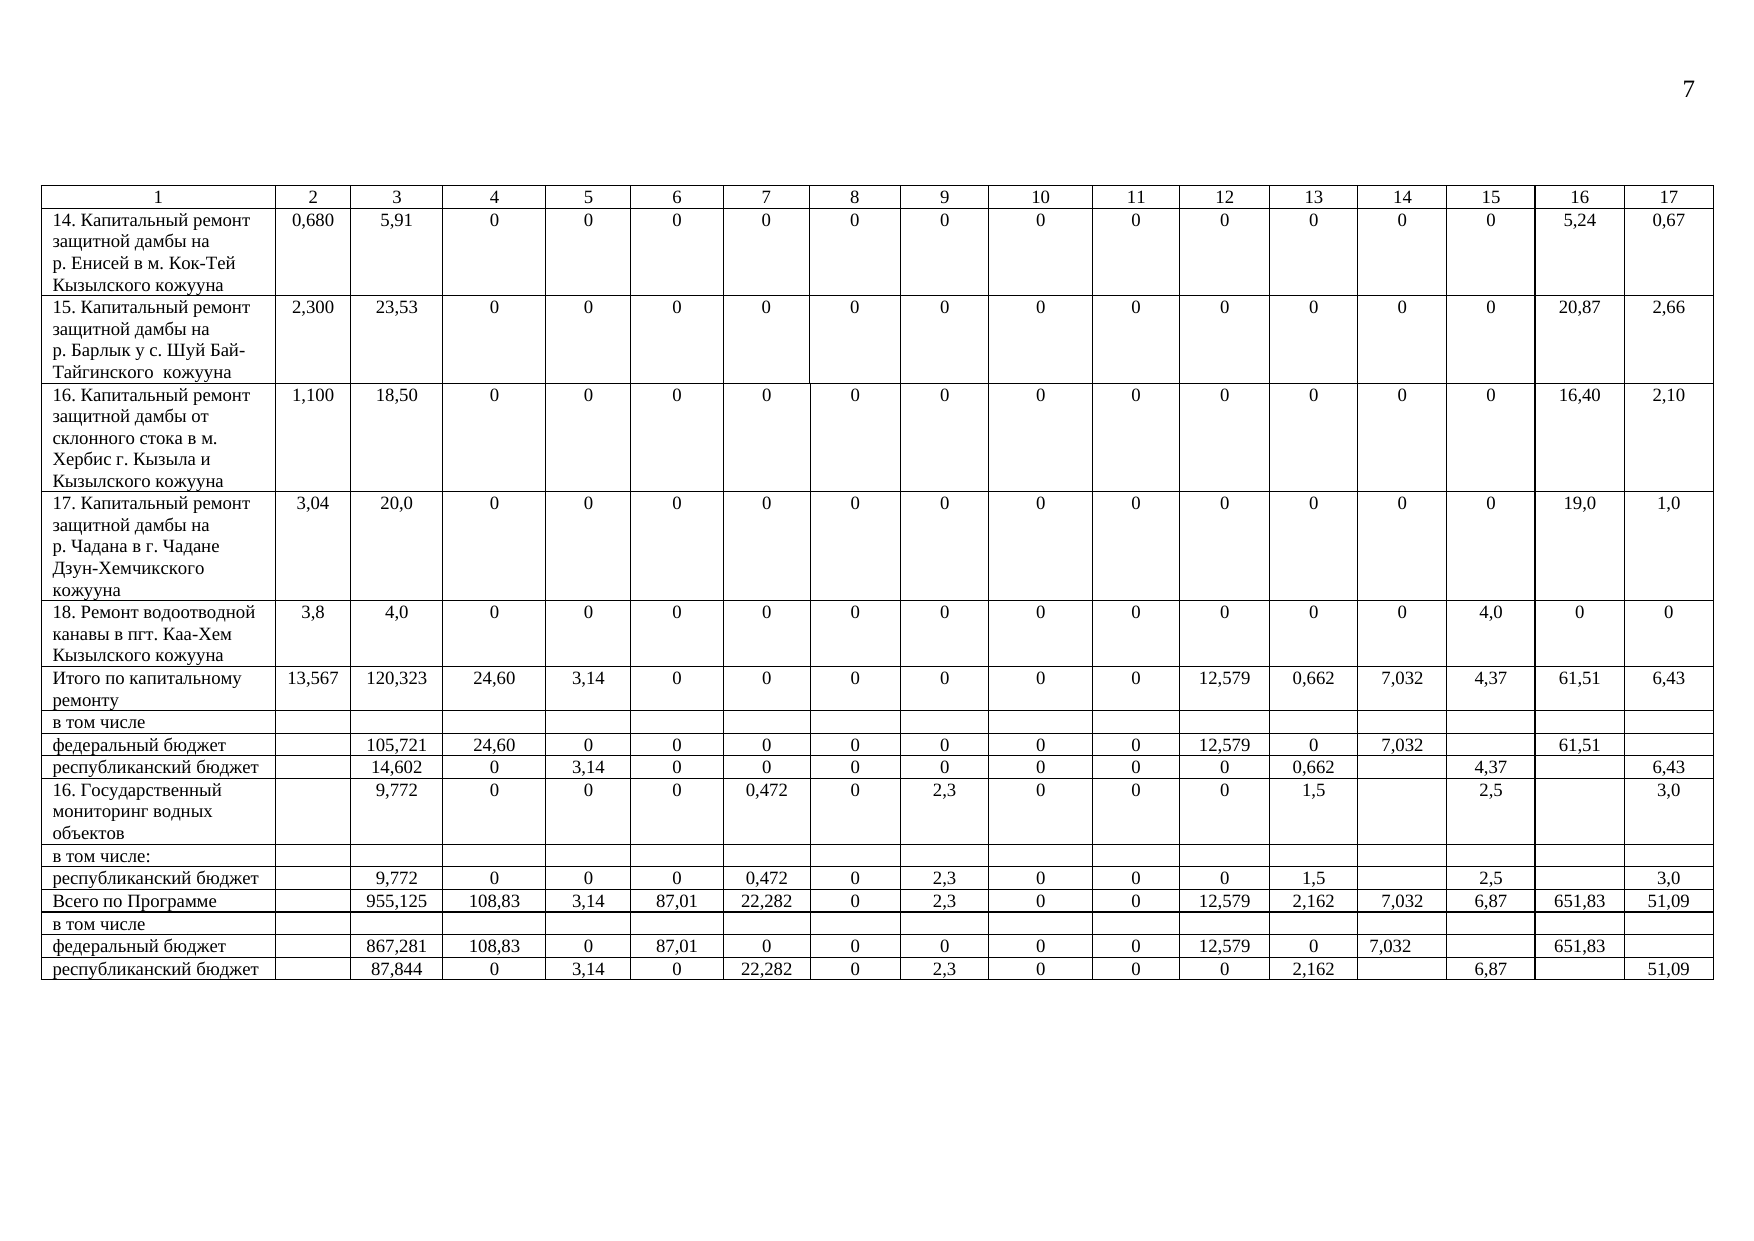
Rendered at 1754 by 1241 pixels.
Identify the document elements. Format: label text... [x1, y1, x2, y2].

table_cell [901, 711, 988, 733]
table_cell 105,721 [351, 734, 442, 755]
table_cell 0 [1270, 492, 1357, 600]
table_cell 5,91 [351, 209, 442, 295]
table_cell 0 [631, 734, 723, 755]
table_cell [1625, 845, 1713, 866]
table_cell 651,83 [1536, 890, 1624, 911]
table_cell 0,472 [724, 867, 810, 889]
table_cell 0 [724, 756, 810, 778]
table_cell 3,04 [276, 492, 350, 600]
table_cell 12,579 [1180, 667, 1269, 710]
table_cell 14,602 [351, 756, 442, 778]
table_cell 0 [1270, 384, 1357, 491]
table_cell [1093, 913, 1179, 934]
table_cell Итого по капитальному ремонту [42, 667, 275, 710]
table_cell 12,579 [1180, 890, 1269, 911]
table_cell 0 [631, 756, 723, 778]
table_cell 16. Государственный мониторинг водных объектов [42, 779, 275, 843]
table_cell 0 [546, 209, 630, 295]
table_cell [1270, 913, 1357, 934]
table_cell 0 [989, 958, 1092, 979]
table_cell [1625, 935, 1713, 957]
table_cell республиканский бюджет [42, 958, 275, 979]
table_cell 0 [811, 935, 900, 957]
table_cell 2,5 [1447, 779, 1534, 843]
table_cell 0 [724, 209, 809, 295]
table_cell 0 [1180, 601, 1269, 666]
table_cell 18. Ремонт водоотводной канавы в пгт. Каа-Хем Кызылского кожууна [42, 601, 275, 666]
table_cell [1447, 913, 1534, 934]
table_header 7 [724, 186, 809, 208]
table_cell 61,51 [1536, 734, 1624, 755]
table_cell [631, 845, 723, 866]
table_cell [443, 711, 545, 733]
table_cell федеральный бюджет [42, 734, 275, 755]
table_cell 3,8 [276, 601, 350, 666]
table_cell [901, 913, 988, 934]
table_cell [276, 913, 350, 934]
table_cell [1447, 935, 1534, 957]
table_cell 0 [989, 296, 1092, 382]
table_cell 0 [1625, 601, 1713, 666]
table_cell 19,0 [1536, 492, 1624, 600]
table_cell 22,282 [724, 958, 810, 979]
table_cell 0 [811, 756, 900, 778]
table_cell [1536, 756, 1624, 778]
table_cell в том числе [42, 711, 275, 733]
table_cell 0 [901, 935, 988, 957]
table_cell 0 [1358, 492, 1446, 600]
table_cell 0 [989, 601, 1092, 666]
table_cell [989, 711, 1092, 733]
table_cell 0 [443, 867, 545, 889]
table_cell 0 [1358, 209, 1446, 295]
table_cell [276, 890, 350, 911]
table_cell 0 [811, 779, 900, 843]
table_cell 0 [1180, 958, 1269, 979]
table_cell 0 [901, 756, 988, 778]
table_cell 0 [631, 867, 723, 889]
table_cell 0 [631, 384, 723, 491]
table_cell [1536, 779, 1624, 843]
table_cell 0 [1270, 734, 1357, 755]
table_cell 0 [1447, 492, 1534, 600]
table_cell 0 [811, 384, 900, 491]
table_cell 0 [443, 296, 545, 382]
table_cell 16. Капитальный ремонт защитной дамбы от склонного стока в м. Хербис г. Кызыла и Кызылского кожууна [42, 384, 275, 491]
table_cell 2,10 [1625, 384, 1713, 491]
table_cell [1093, 711, 1179, 733]
table_cell 0 [901, 492, 988, 600]
table_cell [631, 913, 723, 934]
table_cell [1536, 958, 1624, 979]
table_cell [1358, 867, 1446, 889]
table_cell 0 [443, 384, 545, 491]
table_cell 0 [443, 756, 545, 778]
table_cell [276, 711, 350, 733]
table_cell 0 [443, 601, 545, 666]
table_cell 0 [1093, 890, 1179, 911]
table_cell республиканский бюджет [42, 867, 275, 889]
table_cell в том числе: [42, 845, 275, 866]
table_header 13 [1270, 186, 1357, 208]
table_cell 0 [989, 890, 1092, 911]
table_cell 0 [546, 492, 630, 600]
table_cell 0 [811, 492, 900, 600]
table_cell 0 [1447, 384, 1534, 491]
table_cell 0 [1093, 296, 1179, 382]
table_header 6 [631, 186, 723, 208]
table_cell 4,37 [1447, 667, 1534, 710]
table_cell 1,5 [1270, 867, 1357, 889]
table_cell [1625, 913, 1713, 934]
table_cell 0 [1093, 384, 1179, 491]
table_cell 0 [443, 209, 545, 295]
table_cell 0 [443, 492, 545, 600]
table_cell 3,14 [546, 958, 630, 979]
table_cell 0 [989, 756, 1092, 778]
table_cell 23,53 [351, 296, 442, 382]
table_cell 7,032 [1358, 667, 1446, 710]
table_cell 0 [631, 779, 723, 843]
table_cell 0,472 [724, 779, 810, 843]
table_cell [1447, 711, 1534, 733]
table_header 10 [989, 186, 1092, 208]
table_cell 0 [1093, 734, 1179, 755]
table_cell 0 [443, 779, 545, 843]
table_cell 14. Капитальный ремонт защитной дамбы на р. Енисей в м. Кок-Тей Кызылского кожууна [42, 209, 275, 295]
table_cell [1358, 711, 1446, 733]
table_cell [811, 845, 900, 866]
table_cell 0 [1180, 867, 1269, 889]
table_cell 9,772 [351, 779, 442, 843]
table_cell 0 [1536, 601, 1624, 666]
table_cell 0 [1358, 601, 1446, 666]
table_cell [901, 845, 988, 866]
table_cell 0 [546, 384, 630, 491]
table_cell [1536, 845, 1624, 866]
table_cell [1536, 867, 1624, 889]
table_cell республиканский бюджет [42, 756, 275, 778]
table_cell [1180, 845, 1269, 866]
table_cell 1,100 [276, 384, 350, 491]
table_cell 3,14 [546, 667, 630, 710]
table_cell 0 [631, 209, 723, 295]
table_cell 0 [724, 734, 810, 755]
table_cell [724, 913, 810, 934]
table_cell [1358, 958, 1446, 979]
table_cell 12,579 [1180, 734, 1269, 755]
table_cell федеральный бюджет [42, 935, 275, 957]
table_cell 0 [546, 867, 630, 889]
table_cell 0 [1447, 296, 1534, 382]
table_cell 0 [1270, 296, 1357, 382]
table_cell [1180, 913, 1269, 934]
table_cell 0 [811, 734, 900, 755]
table_cell 9,772 [351, 867, 442, 889]
table_cell 51,09 [1625, 958, 1713, 979]
table_cell 0 [989, 779, 1092, 843]
table_cell 0 [811, 867, 900, 889]
table_cell [989, 845, 1092, 866]
table_cell 0 [1180, 209, 1269, 295]
table_cell 0 [1093, 667, 1179, 710]
table_cell 4,0 [1447, 601, 1534, 666]
table_cell [276, 779, 350, 843]
table_cell 0 [546, 296, 630, 382]
table_cell 18,50 [351, 384, 442, 491]
table_cell 0 [1447, 209, 1534, 295]
table_cell 651,83 [1536, 935, 1624, 957]
table_cell 0 [810, 209, 900, 295]
table_cell [1358, 913, 1446, 934]
table_cell 5,24 [1536, 209, 1624, 295]
table_cell 87,01 [631, 890, 723, 911]
table_cell [1625, 711, 1713, 733]
table_cell 3,0 [1625, 779, 1713, 843]
table_cell [1180, 711, 1269, 733]
table_cell 0 [1093, 756, 1179, 778]
table_cell 0 [1093, 492, 1179, 600]
table_cell 7,032 [1358, 935, 1446, 957]
table_cell 0 [811, 667, 900, 710]
table_cell 22,282 [724, 890, 810, 911]
table_cell 0,662 [1270, 756, 1357, 778]
table_cell 0 [546, 734, 630, 755]
table_cell 0 [989, 384, 1092, 491]
table_cell [989, 913, 1092, 934]
table_header 12 [1180, 186, 1269, 208]
table_cell 0 [724, 667, 810, 710]
table_cell [1625, 734, 1713, 755]
table_cell [276, 756, 350, 778]
table_cell 0 [1180, 296, 1269, 382]
table_cell 120,323 [351, 667, 442, 710]
table_cell 2,3 [901, 890, 988, 911]
table_cell 0 [901, 296, 988, 382]
table_cell 7,032 [1358, 734, 1446, 755]
table_header 15 [1447, 186, 1534, 208]
table_cell [1358, 845, 1446, 866]
table_cell 24,60 [443, 734, 545, 755]
table_cell 87,844 [351, 958, 442, 979]
table_cell [1536, 913, 1624, 934]
table_cell 0 [1093, 779, 1179, 843]
table_cell 0 [1358, 296, 1446, 382]
table_cell 6,43 [1625, 667, 1713, 710]
table_cell 955,125 [351, 890, 442, 911]
table_cell 0 [1270, 209, 1357, 295]
table_cell [724, 711, 810, 733]
table_cell 0 [546, 601, 630, 666]
table_cell 0 [989, 667, 1092, 710]
table_cell 0 [724, 384, 810, 491]
table_cell [276, 935, 350, 957]
table_header 1 [42, 186, 275, 208]
table_cell Всего по Программе [42, 890, 275, 911]
table_cell 1,0 [1625, 492, 1713, 600]
table_header 9 [901, 186, 988, 208]
table_cell 867,281 [351, 935, 442, 957]
table_cell 0 [546, 779, 630, 843]
table_cell 0 [1180, 756, 1269, 778]
table_cell 0 [631, 492, 723, 600]
table_cell 0 [1180, 492, 1269, 600]
table_cell [276, 734, 350, 755]
table_cell 6,87 [1447, 890, 1534, 911]
table_cell [631, 711, 723, 733]
table_header 11 [1093, 186, 1179, 208]
table_cell 17. Капитальный ремонт защитной дамбы на р. Чадана в г. Чадане Дзун-Хемчикского кожууна [42, 492, 275, 600]
table_cell 61,51 [1536, 667, 1624, 710]
table_cell 2,3 [901, 779, 988, 843]
table_header 14 [1358, 186, 1446, 208]
table_cell 7,032 [1358, 890, 1446, 911]
table_cell [1270, 845, 1357, 866]
table_cell [351, 711, 442, 733]
table_cell 24,60 [443, 667, 545, 710]
table_cell 108,83 [443, 935, 545, 957]
table_cell 0 [724, 492, 810, 600]
table_cell 3,14 [546, 890, 630, 911]
table_cell 0 [724, 935, 810, 957]
table_cell 0 [989, 935, 1092, 957]
table_header 5 [546, 186, 630, 208]
table_cell 0,680 [276, 209, 350, 295]
table_cell 12,579 [1180, 935, 1269, 957]
table_cell [811, 913, 900, 934]
table_cell 3,0 [1625, 867, 1713, 889]
table_cell 6,43 [1625, 756, 1713, 778]
table_cell 13,567 [276, 667, 350, 710]
table_cell 2,3 [901, 958, 988, 979]
table_cell 0 [901, 734, 988, 755]
table_cell [276, 958, 350, 979]
table_cell 51,09 [1625, 890, 1713, 911]
table_header 8 [810, 186, 900, 208]
table_cell 0 [1358, 384, 1446, 491]
table_cell 4,37 [1447, 756, 1534, 778]
table_cell [1093, 845, 1179, 866]
table_cell [1358, 779, 1446, 843]
table_cell 0 [1270, 601, 1357, 666]
table_cell [546, 913, 630, 934]
table_header 3 [351, 186, 442, 208]
table_cell [351, 845, 442, 866]
table_cell 16,40 [1536, 384, 1624, 491]
table_cell 0 [1093, 935, 1179, 957]
table_cell [276, 867, 350, 889]
table_cell 2,162 [1270, 958, 1357, 979]
table_cell [1447, 734, 1534, 755]
table_cell 0 [1093, 209, 1179, 295]
table_cell [1536, 711, 1624, 733]
table_cell [351, 913, 442, 934]
table_header 2 [276, 186, 350, 208]
table_cell 0 [724, 601, 810, 666]
table_cell 0 [1270, 935, 1357, 957]
table_cell 0 [631, 958, 723, 979]
table_header 4 [443, 186, 545, 208]
table_cell 0 [989, 492, 1092, 600]
table_cell 0 [811, 601, 900, 666]
table_cell [546, 845, 630, 866]
table_cell 0 [811, 890, 900, 911]
table_cell 0 [631, 296, 723, 382]
table_cell 2,162 [1270, 890, 1357, 911]
table_cell [811, 711, 900, 733]
table_cell [443, 913, 545, 934]
table_cell 0 [631, 601, 723, 666]
table_cell 0 [631, 667, 723, 710]
table_cell 0,67 [1625, 209, 1713, 295]
table_cell 0 [989, 734, 1092, 755]
table_cell 0 [811, 958, 900, 979]
table_cell 0 [901, 601, 988, 666]
table_cell 0 [1093, 601, 1179, 666]
table_cell 0 [546, 935, 630, 957]
table_cell 6,87 [1447, 958, 1534, 979]
table_cell [276, 845, 350, 866]
table_cell 0 [901, 667, 988, 710]
table_cell 0 [810, 296, 900, 382]
table_cell [1358, 756, 1446, 778]
table_cell 0 [1180, 384, 1269, 491]
table_cell 0 [1093, 958, 1179, 979]
table_cell [443, 845, 545, 866]
table_cell 1,5 [1270, 779, 1357, 843]
table_cell 0 [443, 958, 545, 979]
table_cell 15. Капитальный ремонт защитной дамбы на р. Барлык у с. Шуй Бай-Тайгинского кожууна [42, 296, 275, 382]
table_cell 0 [901, 209, 988, 295]
table_cell 2,300 [276, 296, 350, 382]
table_cell 3,14 [546, 756, 630, 778]
table_cell 0 [1180, 779, 1269, 843]
table_cell [724, 845, 810, 866]
table_cell 87,01 [631, 935, 723, 957]
table_cell 0 [989, 209, 1092, 295]
table_cell [1270, 711, 1357, 733]
table_cell 0 [724, 296, 809, 382]
table_cell 108,83 [443, 890, 545, 911]
table_cell 0 [1093, 867, 1179, 889]
table_cell 0 [901, 384, 988, 491]
table_cell 20,87 [1536, 296, 1624, 382]
table_cell 2,66 [1625, 296, 1713, 382]
table_cell 2,5 [1447, 867, 1534, 889]
table_cell 0,662 [1270, 667, 1357, 710]
table_cell 2,3 [901, 867, 988, 889]
table_cell 0 [989, 867, 1092, 889]
table_cell [546, 711, 630, 733]
table_header 16 [1536, 186, 1624, 208]
table_cell в том числе [42, 913, 275, 934]
table_cell 4,0 [351, 601, 442, 666]
table_cell 20,0 [351, 492, 442, 600]
table_cell [1447, 845, 1534, 866]
table_header 17 [1625, 186, 1713, 208]
